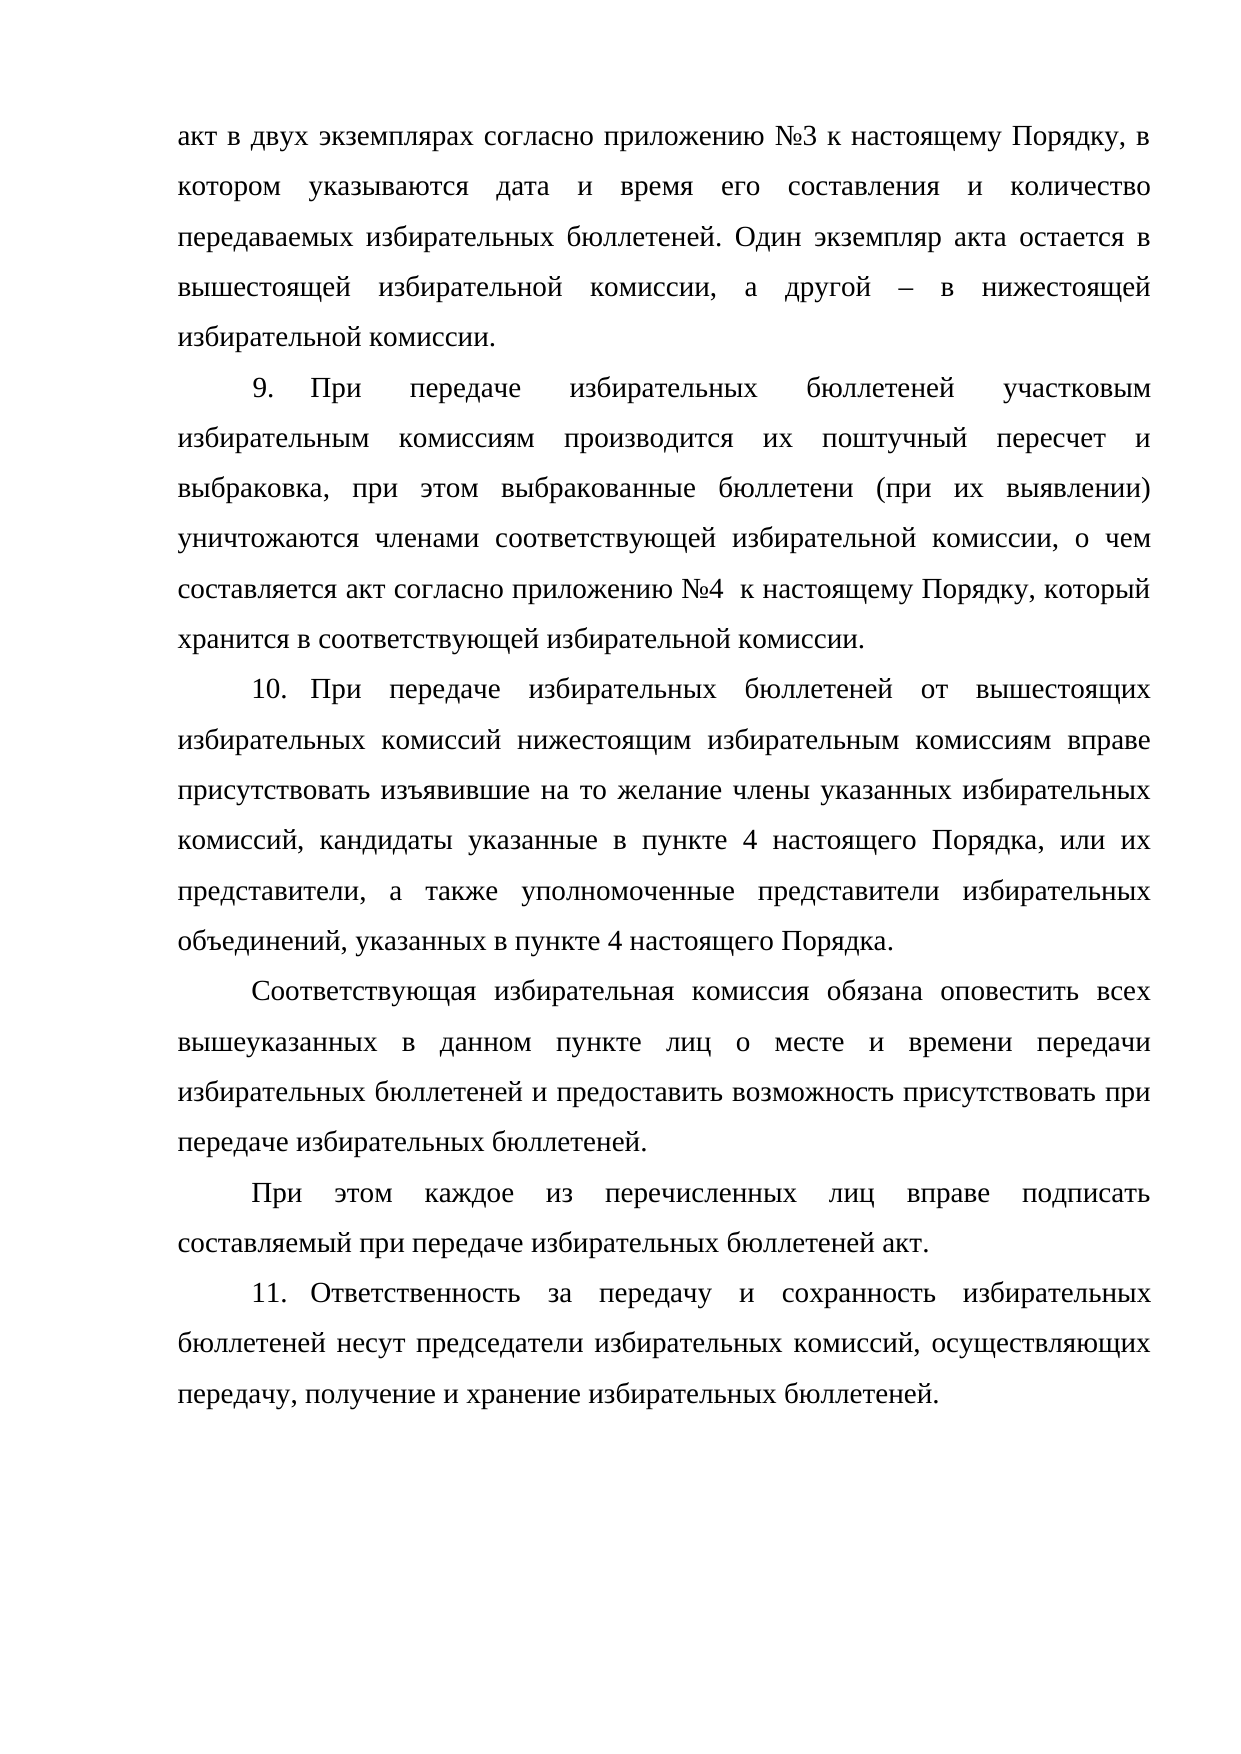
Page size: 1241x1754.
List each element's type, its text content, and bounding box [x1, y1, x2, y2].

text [177, 118, 1152, 353]
text 9. При передаче избирательных бюллетеней участковым избирательным комиссиям производится их поштучный пересчет и выбраковка, при этом выбракованные бюллетени (при их выявлении) уничтожаются членами соответствующей избирательной комиссии, о чем составляется акт согласно приложению №4 к настоящему Порядку, который хранится в соответствующей избирательной комиссии. [177, 370, 1152, 655]
text Соответствующая избирательная комиссия обязана оповестить всех вышеуказанных в данном пункте лиц о месте и времени передачи избирательных бюллетеней и предоставить возможность присутствовать при передаче избирательных бюллетеней. [177, 973, 1152, 1158]
text 11. Ответственность за передачу и сохранность избирательных бюллетеней несут председатели избирательных комиссий, осуществляющих передачу, получение и хранение избирательных бюллетеней. [177, 1275, 1152, 1409]
text 10. При передаче избирательных бюллетеней от вышестоящих избирательных комиссий нижестоящим избирательным комиссиям вправе присутствовать изъявившие на то желание члены указанных избирательных комиссий, кандидаты указанные в пункте 4 настоящего Порядка, или их представители, а также уполномоченные представители избирательных объединений, указанных в пункте 4 настоящего Порядка. [177, 672, 1152, 957]
text При этом каждое из перечисленных лиц вправе подписать составляемый при передаче избирательных бюллетеней акт. [177, 1175, 1152, 1258]
